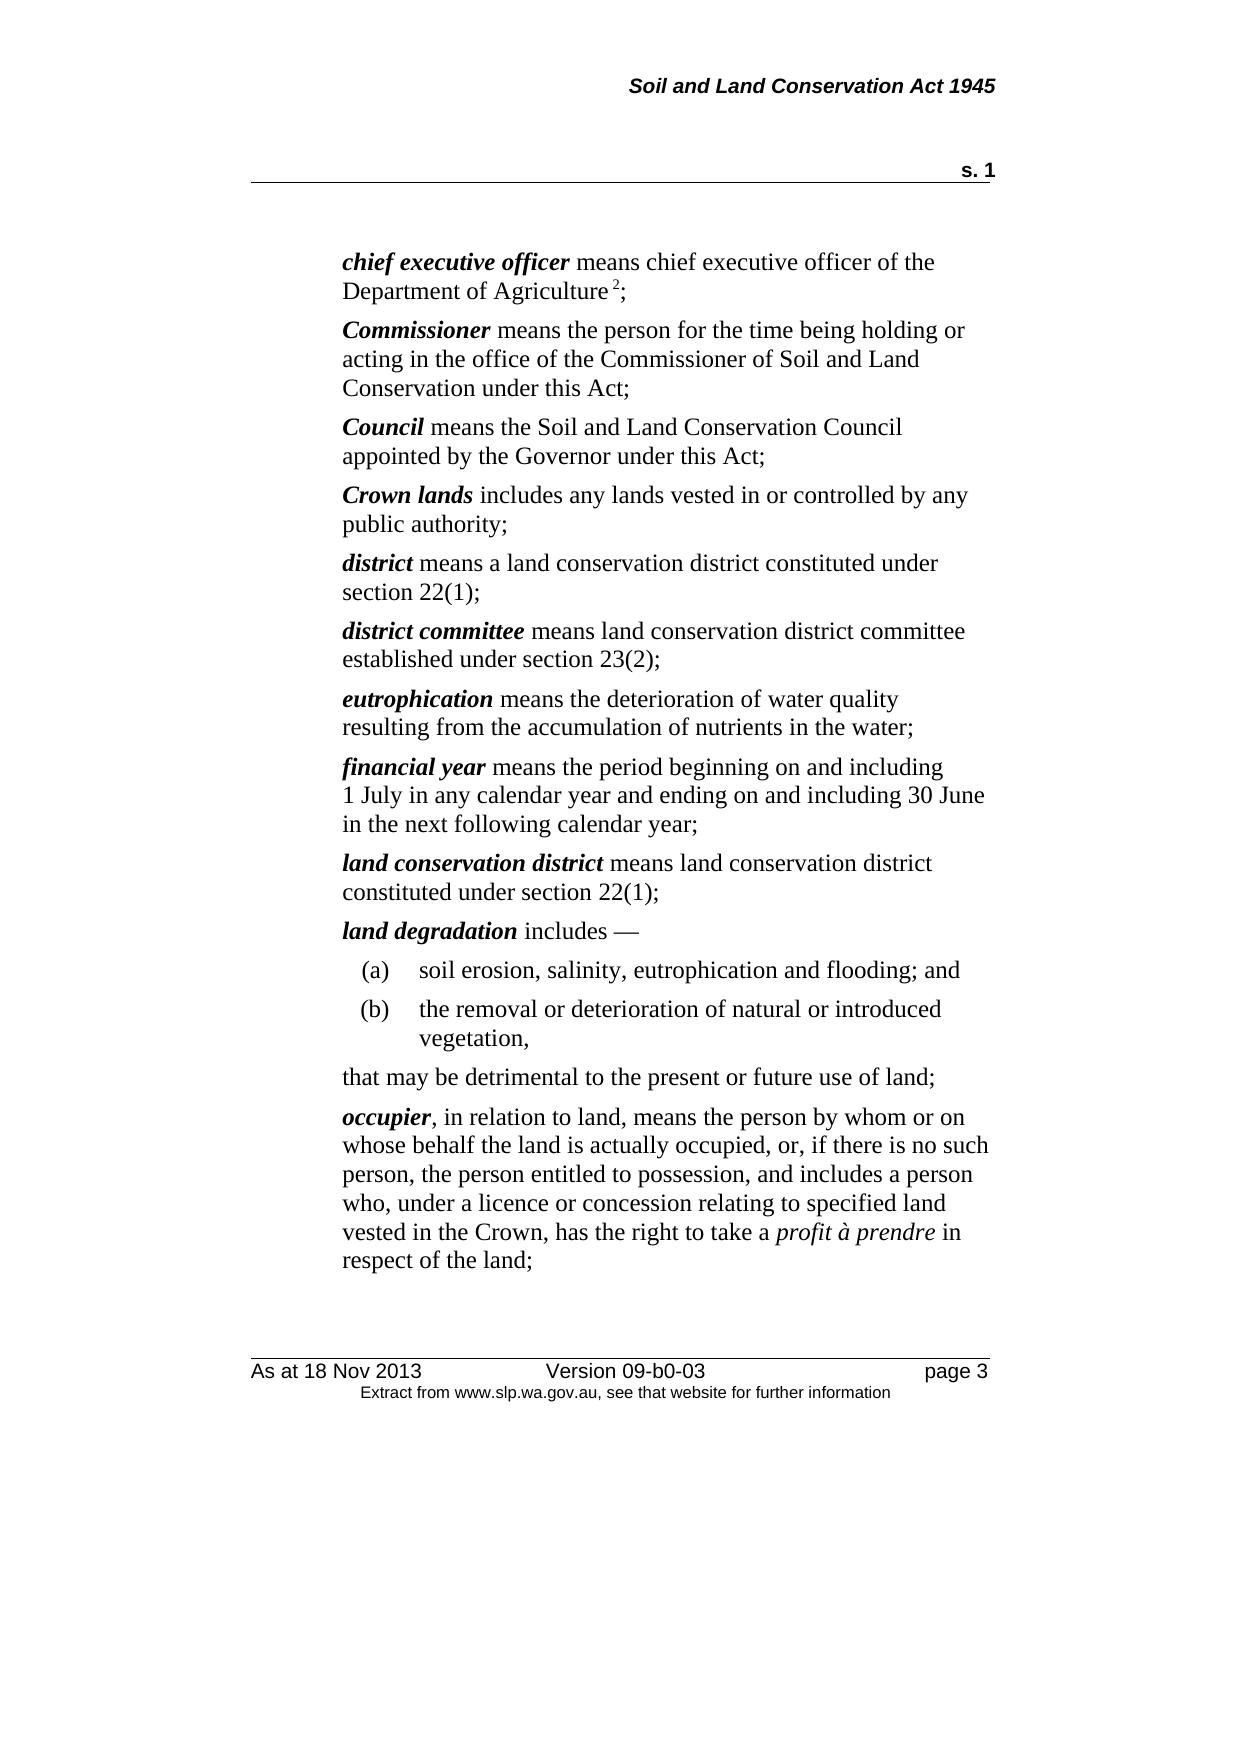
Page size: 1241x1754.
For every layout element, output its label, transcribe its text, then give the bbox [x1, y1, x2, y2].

text that may be detrimental to the present or future use of land; [251, 1062, 990, 1091]
text chief executive officer means chief executive officer of the Department of Agriculture 2; [251, 247, 990, 305]
text district means a land conservation district constituted under section 22(1); [251, 548, 990, 605]
text (b) the removal or deterioration of natural or introduced vegetation, [251, 994, 990, 1052]
text district committee means land conservation district committee established under section 23(2); [251, 616, 990, 673]
text Crown lands includes any lands vested in or controlled by any public authority; [251, 480, 990, 537]
text financial year means the period beginning on and including 1 July in any calendar year and ending on and including 30 June in the next following calendar year; [251, 752, 990, 838]
text land degradation includes — [251, 916, 990, 945]
text Commissioner means the person for the time being holding or acting in the office of the Commissioner of Soil and Land Conservation under this Act; [251, 315, 990, 402]
text Council means the Soil and Land Conservation Council appointed by the Governor under this Act; [251, 412, 990, 469]
text eutrophication means the deterioration of water quality resulting from the accumulation of nutrients in the water; [251, 684, 990, 741]
text land conservation district means land conservation district constituted under section 22(1); [251, 848, 990, 906]
text occupier, in relation to land, means the person by whom or on whose behalf the land is actually occupied, or, if there is no such person, the person entitled to possession, and includes a person who, under a licence or concession relating to specified land vested in the Crown, has the right to take a profit à prendre in respect of the land; [251, 1102, 990, 1274]
text (a) soil erosion, salinity, eutrophication and flooding; and [251, 955, 990, 984]
